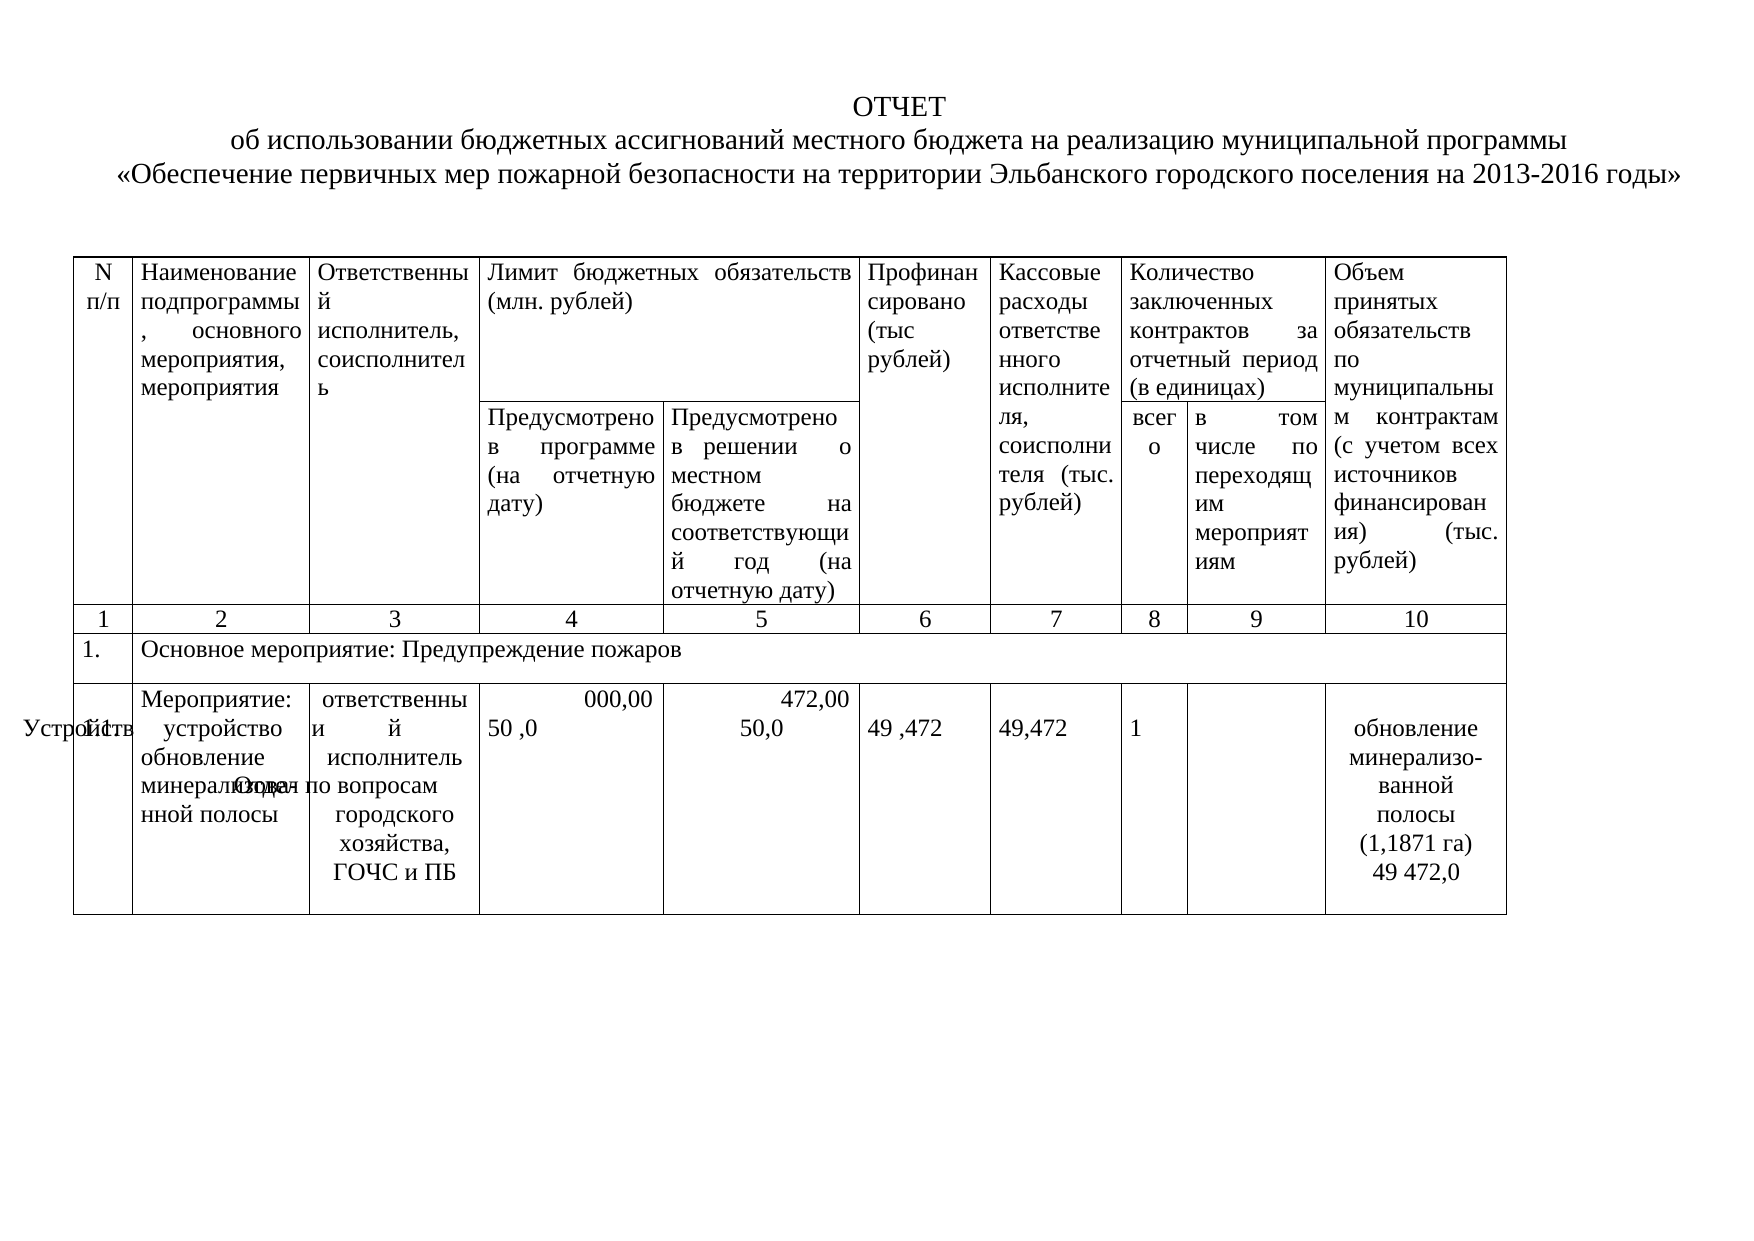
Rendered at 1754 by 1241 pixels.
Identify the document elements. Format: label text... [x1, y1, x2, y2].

table_cell Предусмотрено в решении о местном бюджете на соответствующий год (на отчетную дату) [664, 402, 859, 603]
table_header Кассовые расходы ответственного исполнителя, соисполнителя (тыс. рублей) [991, 258, 1121, 603]
text об использовании бюджетных ассигнований местного бюджета на реализацию муниципальной программы [74, 122, 1724, 156]
table_cell Основное мероприятие: Предупреждение пожаров [133, 634, 1506, 683]
table_cell Мероприятие: Устройств устройство и обновление минерализова-нной полосы [133, 684, 309, 914]
text «Обеспечение первичных мер пожарной безопасности на территории Эльбанского городского поселения на 2013-2016 годы» [74, 156, 1724, 189]
table_cell в том числе по переходящим мероприятиям [1188, 402, 1325, 603]
table_cell 10 [1326, 605, 1506, 633]
table_cell 5 [664, 605, 859, 633]
table_cell 6 [860, 605, 990, 633]
table_cell [1188, 684, 1325, 914]
table_cell 49 472,00 49 ,472 [860, 684, 990, 914]
table_cell ответственный исполнитель Отдел по вопросам городского хозяйства, ГОЧС и ПБ [310, 684, 479, 914]
table_cell обновление минерализо-ванной полосы (1,1871 га) 49 472,0 [1326, 684, 1506, 914]
table_cell 2 [133, 605, 309, 633]
table_cell 3 [310, 605, 479, 633]
table_cell Предусмотрено в программе (на отчетную дату) [480, 402, 663, 603]
table_cell 50 000,00 50,0 [664, 684, 859, 914]
table_cell 4 [480, 605, 663, 633]
table_header N п/п [74, 258, 132, 603]
table_header Наименование подпрограммы, основного мероприятия, мероприятия [133, 258, 309, 603]
table_header Ответственный исполнитель, соисполнитель [310, 258, 479, 603]
table_cell 1. [74, 634, 132, 683]
table_cell 50 ,0 [480, 684, 663, 914]
table_cell 49,472 [991, 684, 1121, 914]
table_header Объем принятых обязательств по муниципальным контрактам (с учетом всех источников финансирования) (тыс. рублей) [1326, 258, 1506, 603]
table_cell всего [1122, 402, 1187, 603]
table_cell 9 [1188, 605, 1325, 633]
table_cell 7 [991, 605, 1121, 633]
table_cell 8 [1122, 605, 1187, 633]
table_header Профинансировано (тыс рублей) [860, 258, 990, 603]
table_cell 2.1.22 1.1. [74, 684, 132, 914]
table_header Количество заключенных контрактов за отчетный период (в единицах) [1122, 258, 1325, 401]
table_cell 1 [74, 605, 132, 633]
table_header Лимит бюджетных обязательств (млн. рублей) [480, 258, 859, 401]
table_cell 1 1 [1122, 684, 1187, 914]
text ОТЧЕТ [74, 89, 1724, 122]
